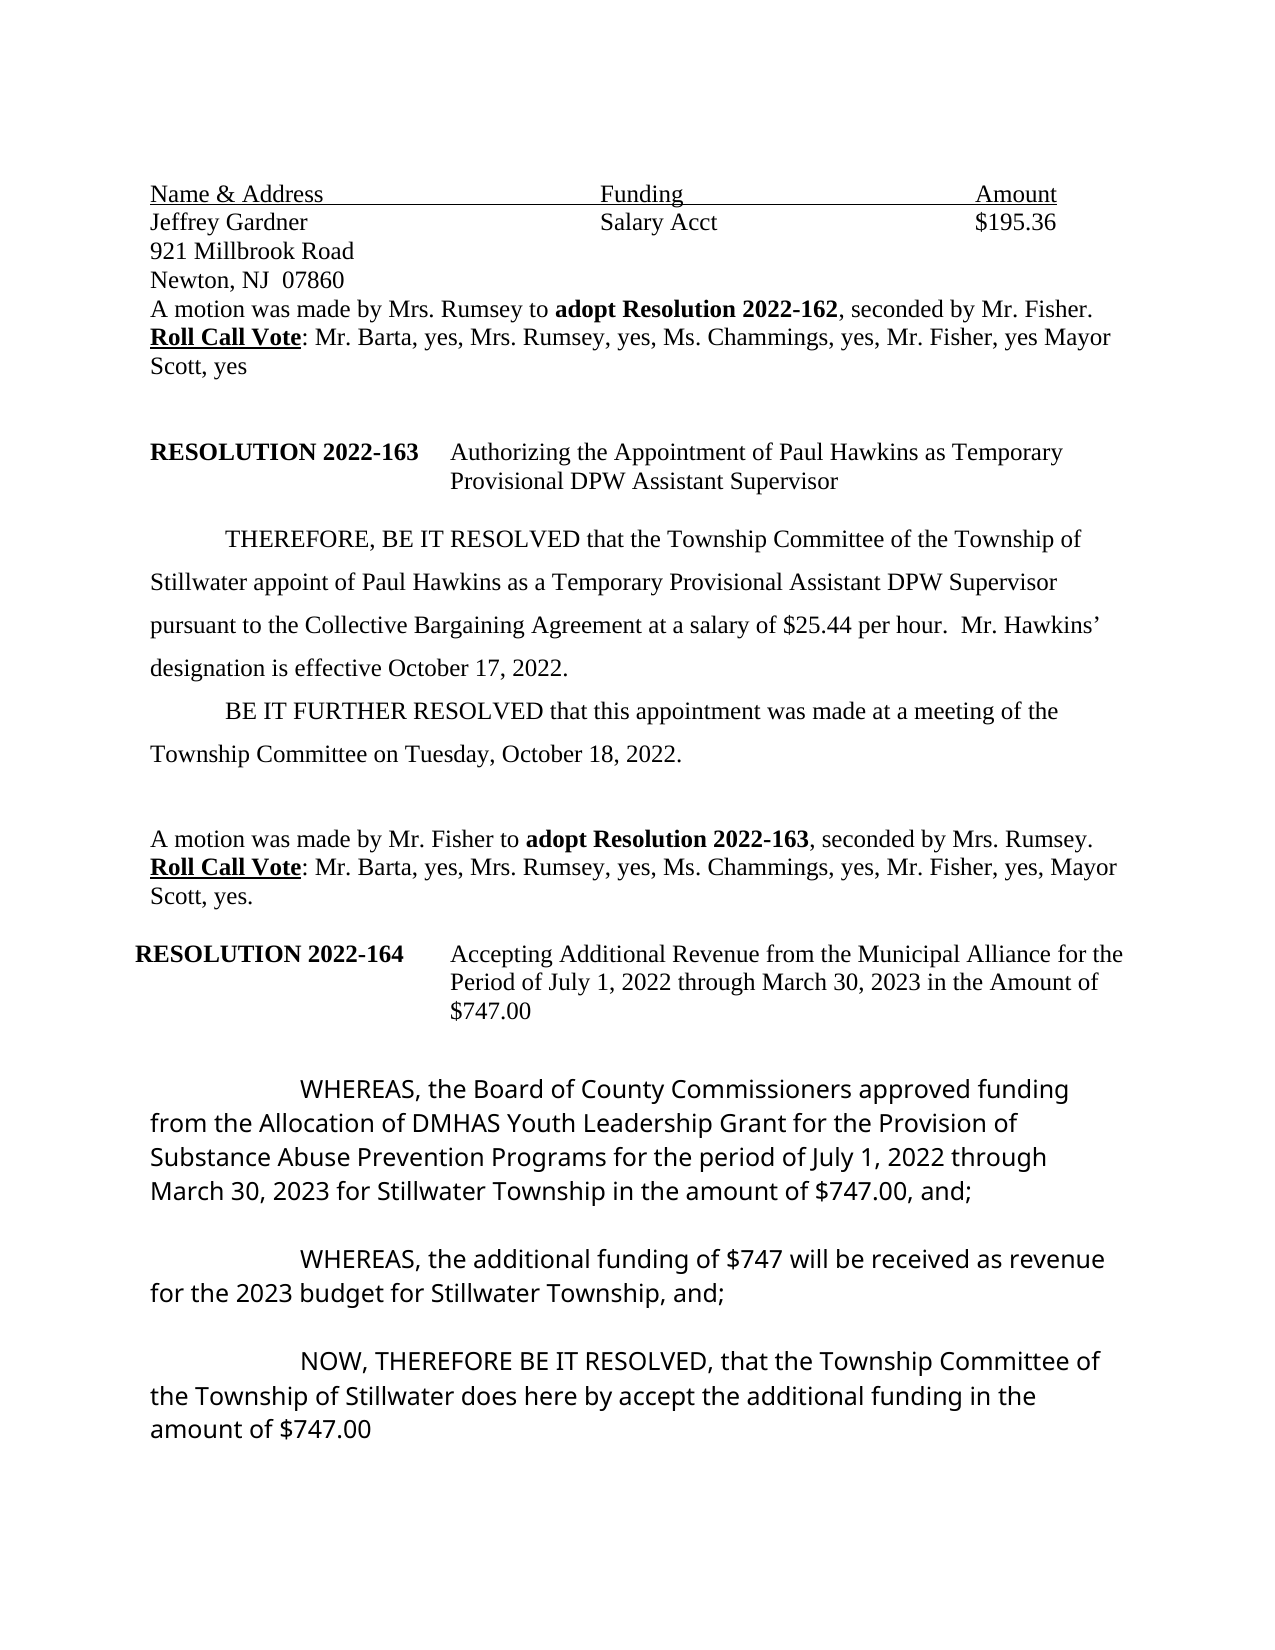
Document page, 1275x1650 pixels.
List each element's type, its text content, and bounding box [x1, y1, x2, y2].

text 921 Millbrook Road [150, 236, 1125, 265]
text THEREFORE, BE IT RESOLVED that the Township Committee of the Township of Stillwater appoint of Paul Hawkins as a Temporary Provisional Assistant DPW Supervisor pursuant to the Collective Bargaining Agreement at a salary of $25.44 per hour. Mr. Hawkins’ designation is effective October 17, 2022. [150, 524, 1125, 682]
text A motion was made by Mrs. Rumsey to adopt Resolution 2022-162, seconded by Mr. Fisher. Roll Call Vote: Mr. Barta, yes, Mrs. Rumsey, yes, Ms. Chammings, yes, Mr. Fisher, yes Mayor Scott, yes [150, 294, 1125, 380]
text NOW, THEREFORE BE IT RESOLVED, that the Township Committee of the Township of Stillwater does here by accept the additional funding in the amount of $747.00 [150, 1344, 1125, 1446]
text WHEREAS, the Board of County Commissioners approved funding from the Allocation of DMHAS Youth Leadership Grant for the Provision of Substance Abuse Prevention Programs for the period of July 1, 2022 through March 30, 2023 for Stillwater Township in the amount of $747.00, and; [150, 1072, 1125, 1208]
text A motion was made by Mr. Fisher to adopt Resolution 2022-163, seconded by Mrs. Rumsey. Roll Call Vote: Mr. Barta, yes, Mrs. Rumsey, yes, Ms. Chammings, yes, Mr. Fisher, yes, Mayor Scott, yes. [150, 824, 1125, 910]
text Jeffrey Gardner Salary Acct $195.36 [150, 207, 1125, 236]
text BE IT FURTHER RESOLVED that this appointment was made at a meeting of the Township Committee on Tuesday, October 18, 2022. [150, 696, 1125, 768]
text Newton, NJ 07860 [150, 265, 1125, 294]
text RESOLUTION 2022-164 Accepting Additional Revenue from the Municipal Alliance for the Period of July 1, 2022 through March 30, 2023 in the Amount of $747.00 [135, 939, 1140, 1025]
text Name & Address Funding Amount [150, 179, 1125, 207]
text WHEREAS, the additional funding of $747 will be received as revenue for the 2023 budget for Stillwater Township, and; [150, 1242, 1125, 1310]
text RESOLUTION 2022-163 Authorizing the Appointment of Paul Hawkins as Temporary Provisional DPW Assistant Supervisor [150, 437, 1125, 495]
